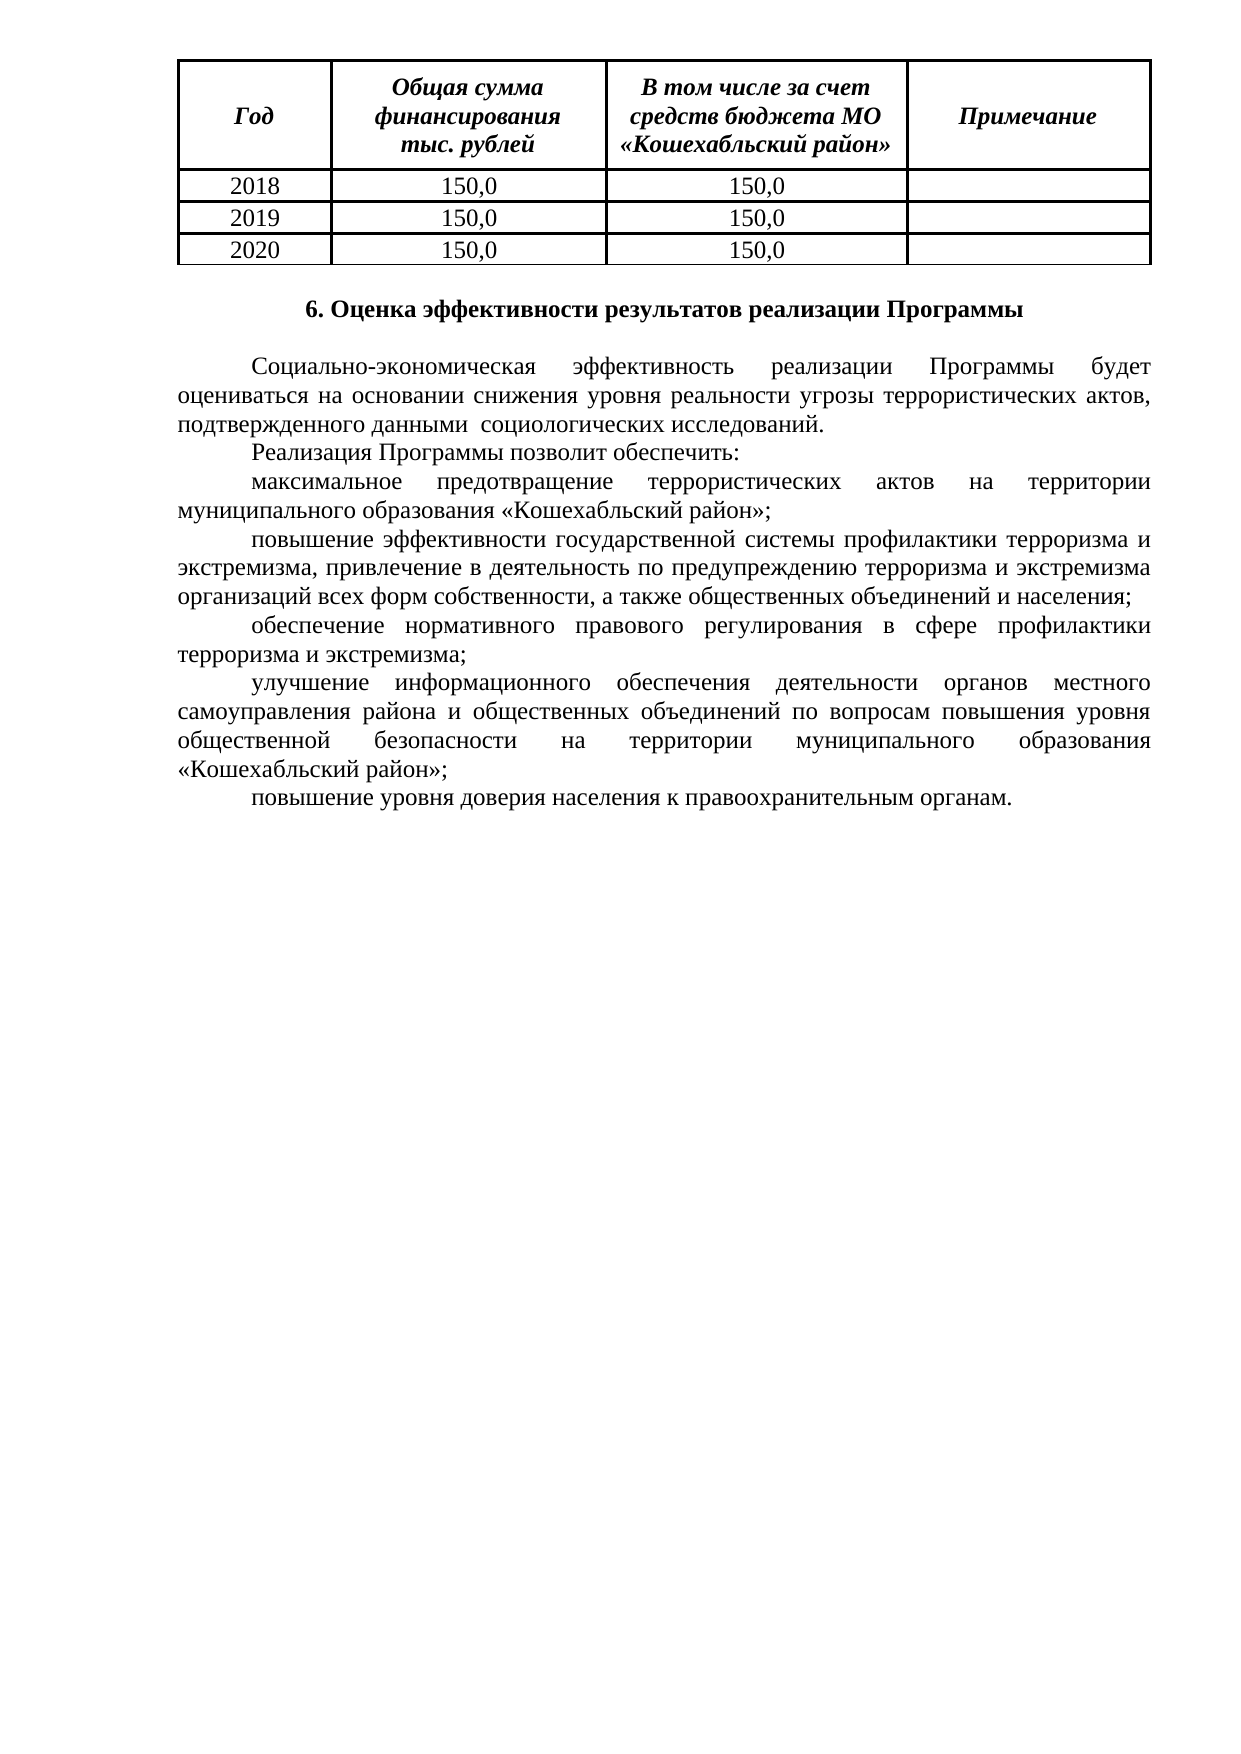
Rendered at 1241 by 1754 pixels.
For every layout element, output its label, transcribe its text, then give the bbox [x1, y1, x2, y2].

text максимальное предотвращение террористических актов на территории муниципального образования «Кошехабльский район»; [177, 466, 1152, 524]
text повышение уровня доверия населения к правоохранительным органам. [177, 782, 1152, 811]
text улучшение информационного обеспечения деятельности органов местного самоуправления района и общественных объединений по вопросам повышения уровня общественной безопасности на территории муниципального образования «Кошехабльский район»; [177, 667, 1152, 782]
text 6. Оценка эффективности результатов реализации Программы [177, 294, 1152, 322]
table_header Год [180, 62, 330, 168]
table_cell 150,0 [333, 171, 605, 200]
table_cell 150,0 [333, 235, 605, 264]
table_header В том числе за счет средств бюджета МО «Кошехабльский район» [608, 62, 906, 168]
table_cell 150,0 [333, 203, 605, 232]
table_cell 2020 [180, 235, 330, 264]
table_cell [909, 171, 1149, 200]
text обеспечение нормативного правового регулирования в сфере профилактики терроризма и экстремизма; [177, 610, 1152, 667]
table_cell 2018 [180, 171, 330, 200]
text Реализация Программы позволит обеспечить: [177, 437, 1152, 466]
table_cell [909, 203, 1149, 232]
text повышение эффективности государственной системы профилактики терроризма и экстремизма, привлечение в деятельность по предупреждению терроризма и экстремизма организаций всех форм собственности, а также общественных объединений и населения; [177, 524, 1152, 610]
table_cell 150,0 [608, 235, 906, 264]
table_cell 150,0 [608, 171, 906, 200]
table_header Общая сумма финансирования тыс. рублей [333, 62, 605, 168]
table_cell [909, 235, 1149, 264]
table_cell 2019 [180, 203, 330, 232]
table_cell 150,0 [608, 203, 906, 232]
table_header Примечание [909, 62, 1149, 168]
text Социально-экономическая эффективность реализации Программы будет оцениваться на основании снижения уровня реальности угрозы террористических актов, подтвержденного данными социологических исследований. [177, 351, 1152, 437]
